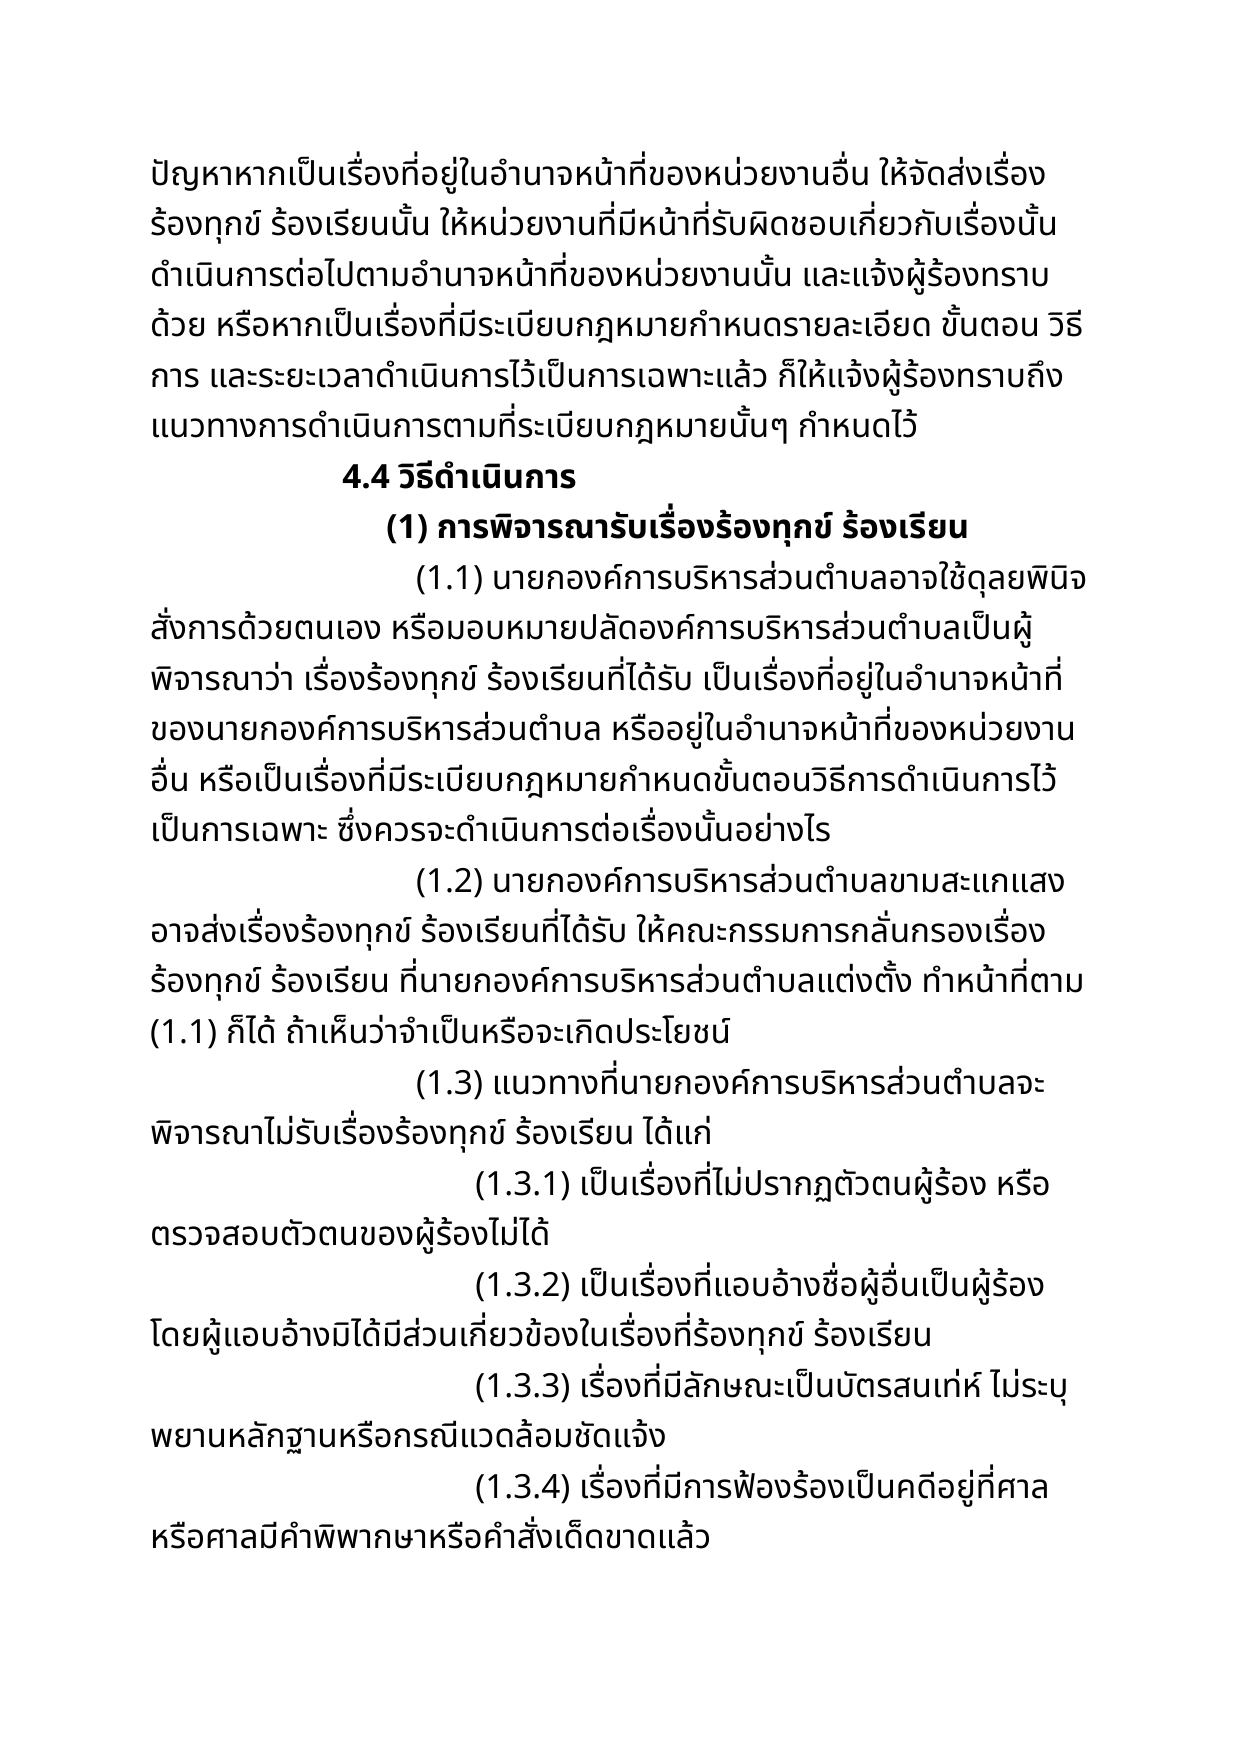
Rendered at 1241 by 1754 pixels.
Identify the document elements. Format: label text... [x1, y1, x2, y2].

text (1.2) นายกองค์การบริหารส่วนตำบลขามสะแกแสง อาจส่งเรื่องร้องทุกข์ ร้องเรียนที่ได้รับ ให้คณะกรรมการกลั่นกรองเรื่องร้องทุกข์ ร้องเรียน ที่นายกองค์การบริหารส่วนตำบลแต่งตั้ง ทำหน้าที่ตาม (1.1) ก็ได้ ถ้าเห็นว่าจำเป็นหรือจะเกิดประโยชน์ [150, 856, 1090, 1058]
text (1.1) นายกองค์การบริหารส่วนตำบลอาจใช้ดุลยพินิจสั่งการด้วยตนเอง หรือมอบหมายปลัดองค์การบริหารส่วนตำบลเป็นผู้พิจารณาว่า เรื่องร้องทุกข์ ร้องเรียนที่ได้รับ เป็นเรื่องที่อยู่ในอำนาจหน้าที่ของนายกองค์การบริหารส่วนตำบล หรืออยู่ในอำนาจหน้าที่ของหน่วยงานอื่น หรือเป็นเรื่องที่มีระเบียบกฎหมายกำหนดขั้นตอนวิธีการดำเนินการไว้เป็นการเฉพาะ ซึ่งควรจะดำเนินการต่อเรื่องนั้นอย่างไร [150, 554, 1090, 856]
text (1) การพิจารณารับเรื่องร้องทุกข์ ร้องเรียน [150, 503, 1090, 554]
text (1.3.2) เป็นเรื่องที่แอบอ้างชื่อผู้อื่นเป็นผู้ร้อง โดยผู้แอบอ้างมิได้มีส่วนเกี่ยวข้องในเรื่องที่ร้องทุกข์ ร้องเรียน [150, 1261, 1090, 1362]
text (1.3.4) เรื่องที่มีการฟ้องร้องเป็นคดีอยู่ที่ศาล หรือศาลมีคำพิพากษาหรือคำสั่งเด็ดขาดแล้ว [150, 1463, 1090, 1564]
text 4.4 วิธีดำเนินการ [150, 452, 1090, 503]
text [150, 150, 1090, 452]
text (1.3.1) เป็นเรื่องที่ไม่ปรากฏตัวตนผู้ร้อง หรือตรวจสอบตัวตนของผู้ร้องไม่ได้ [150, 1159, 1090, 1261]
text (1.3) แนวทางที่นายกองค์การบริหารส่วนตำบลจะพิจารณาไม่รับเรื่องร้องทุกข์ ร้องเรียน ได้แก่ [150, 1058, 1090, 1159]
text (1.3.3) เรื่องที่มีลักษณะเป็นบัตรสนเท่ห์ ไม่ระบุพยานหลักฐานหรือกรณีแวดล้อมชัดแจ้ง [150, 1362, 1090, 1463]
